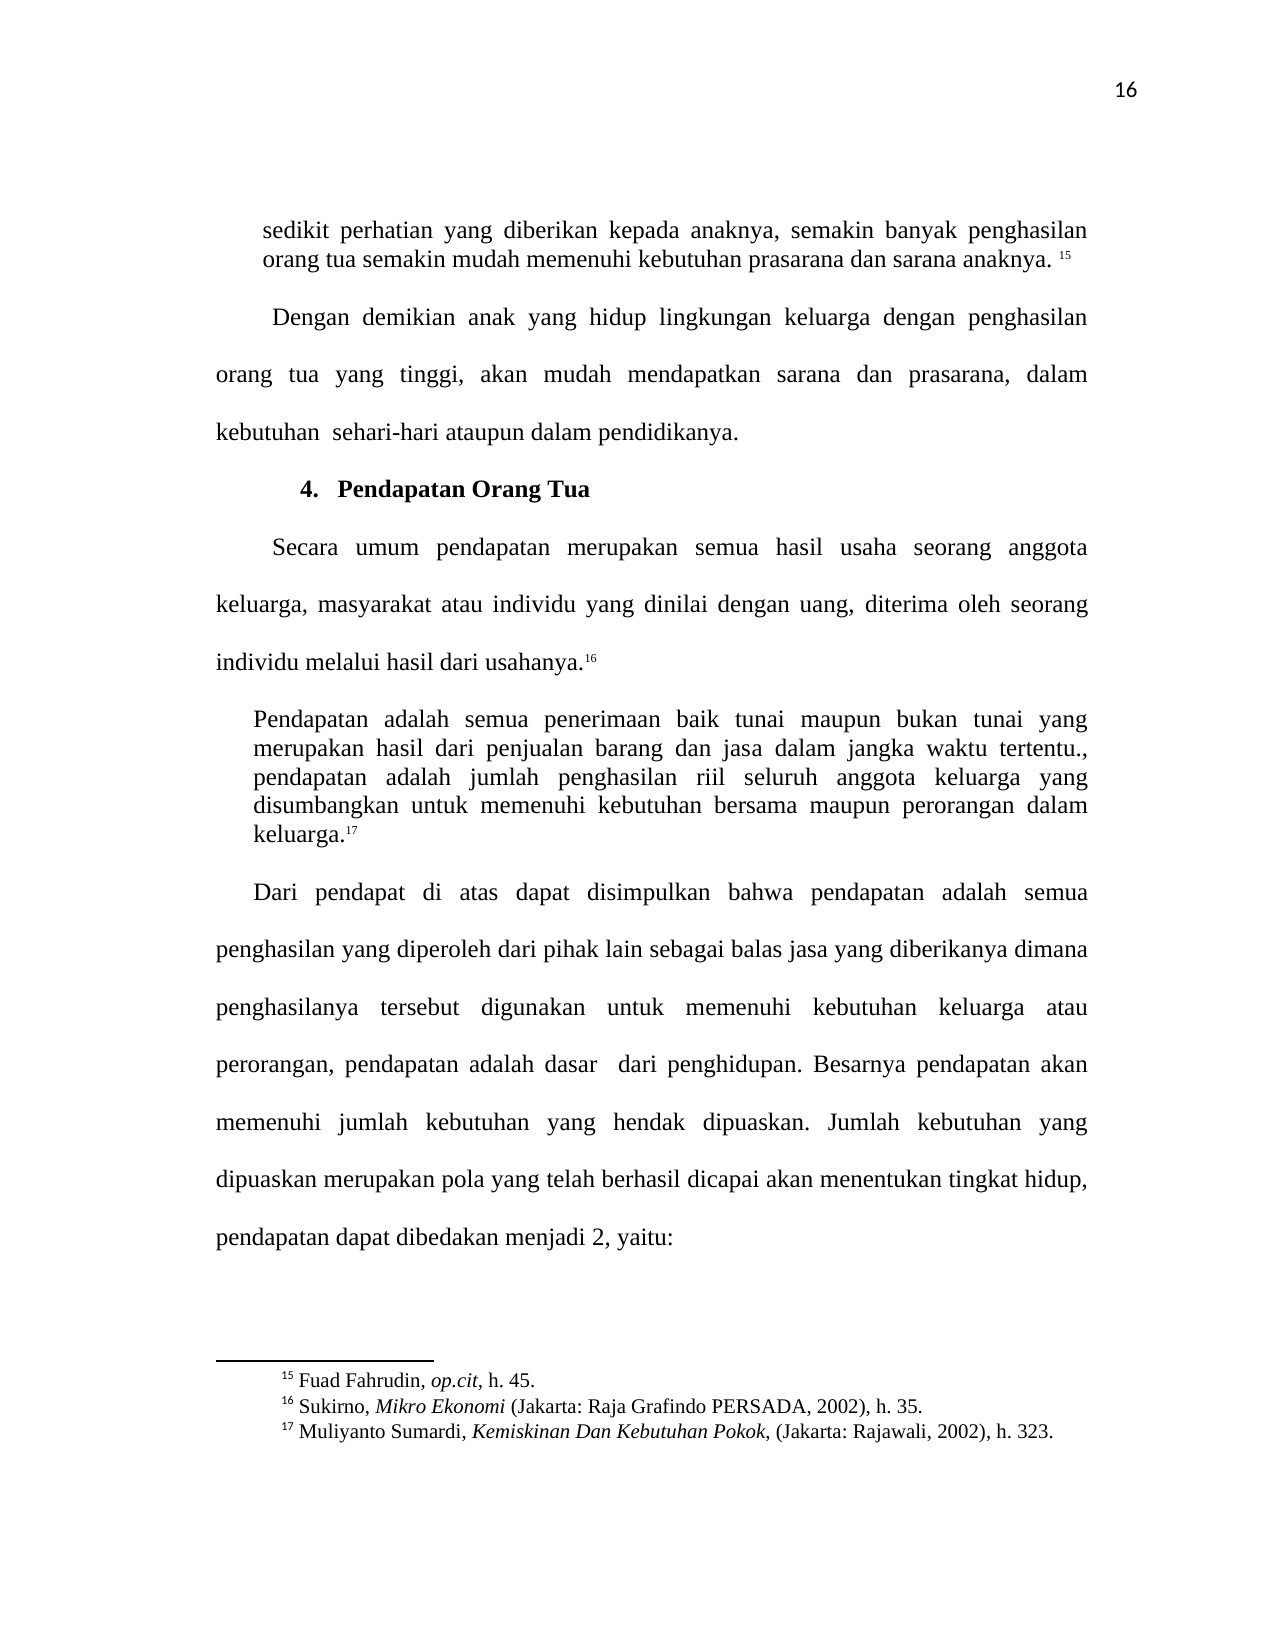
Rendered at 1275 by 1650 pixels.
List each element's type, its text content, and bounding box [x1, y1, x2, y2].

list Pendapatan Orang Tua [300, 474, 1088, 503]
list Dari pendapat di atas dapat disimpulkan bahwa pendapatan adalah semua penghasilan yang diperoleh dari pihak lain sebagai balas jasa yang diberikanya dimana penghasilanya tersebut digunakan untuk memenuhi kebutuhan keluarga atau perorangan, pendapatan adalah dasar dari penghidupan. Besarnya pendapatan akan memenuhi jumlah kebutuhan yang hendak dipuaskan. Jumlah kebutuhan yang dipuaskan merupakan pola yang telah berhasil dicapai akan menentukan tingkat hidup, pendapatan dapat dibedakan menjadi 2, yaitu: [216, 877, 1088, 1251]
list Secara umum pendapatan merupakan semua hasil usaha seorang anggota keluarga, masyarakat atau individu yang dinilai dengan uang, diterima oleh seorang individu melalui hasil dari usahanya. [216, 532, 1088, 676]
list Pendapatan adalah semua penerimaan baik tunai maupun bukan tunai yang merupakan hasil dari penjualan barang dan jasa dalam jangka waktu tertentu., pendapatan adalah jumlah penghasilan riil seluruh anggota keluarga yang disumbangkan untuk memenuhi kebutuhan bersama maupun perorangan dalam keluarga. [253, 704, 1088, 848]
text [262, 216, 1088, 273]
list Dengan demikian anak yang hidup lingkungan keluarga dengan penghasilan orang tua yang tinggi, akan mudah mendapatkan sarana dan prasarana, dalam kebutuhan sehari-hari ataupun dalam pendidikanya. [216, 302, 1088, 446]
